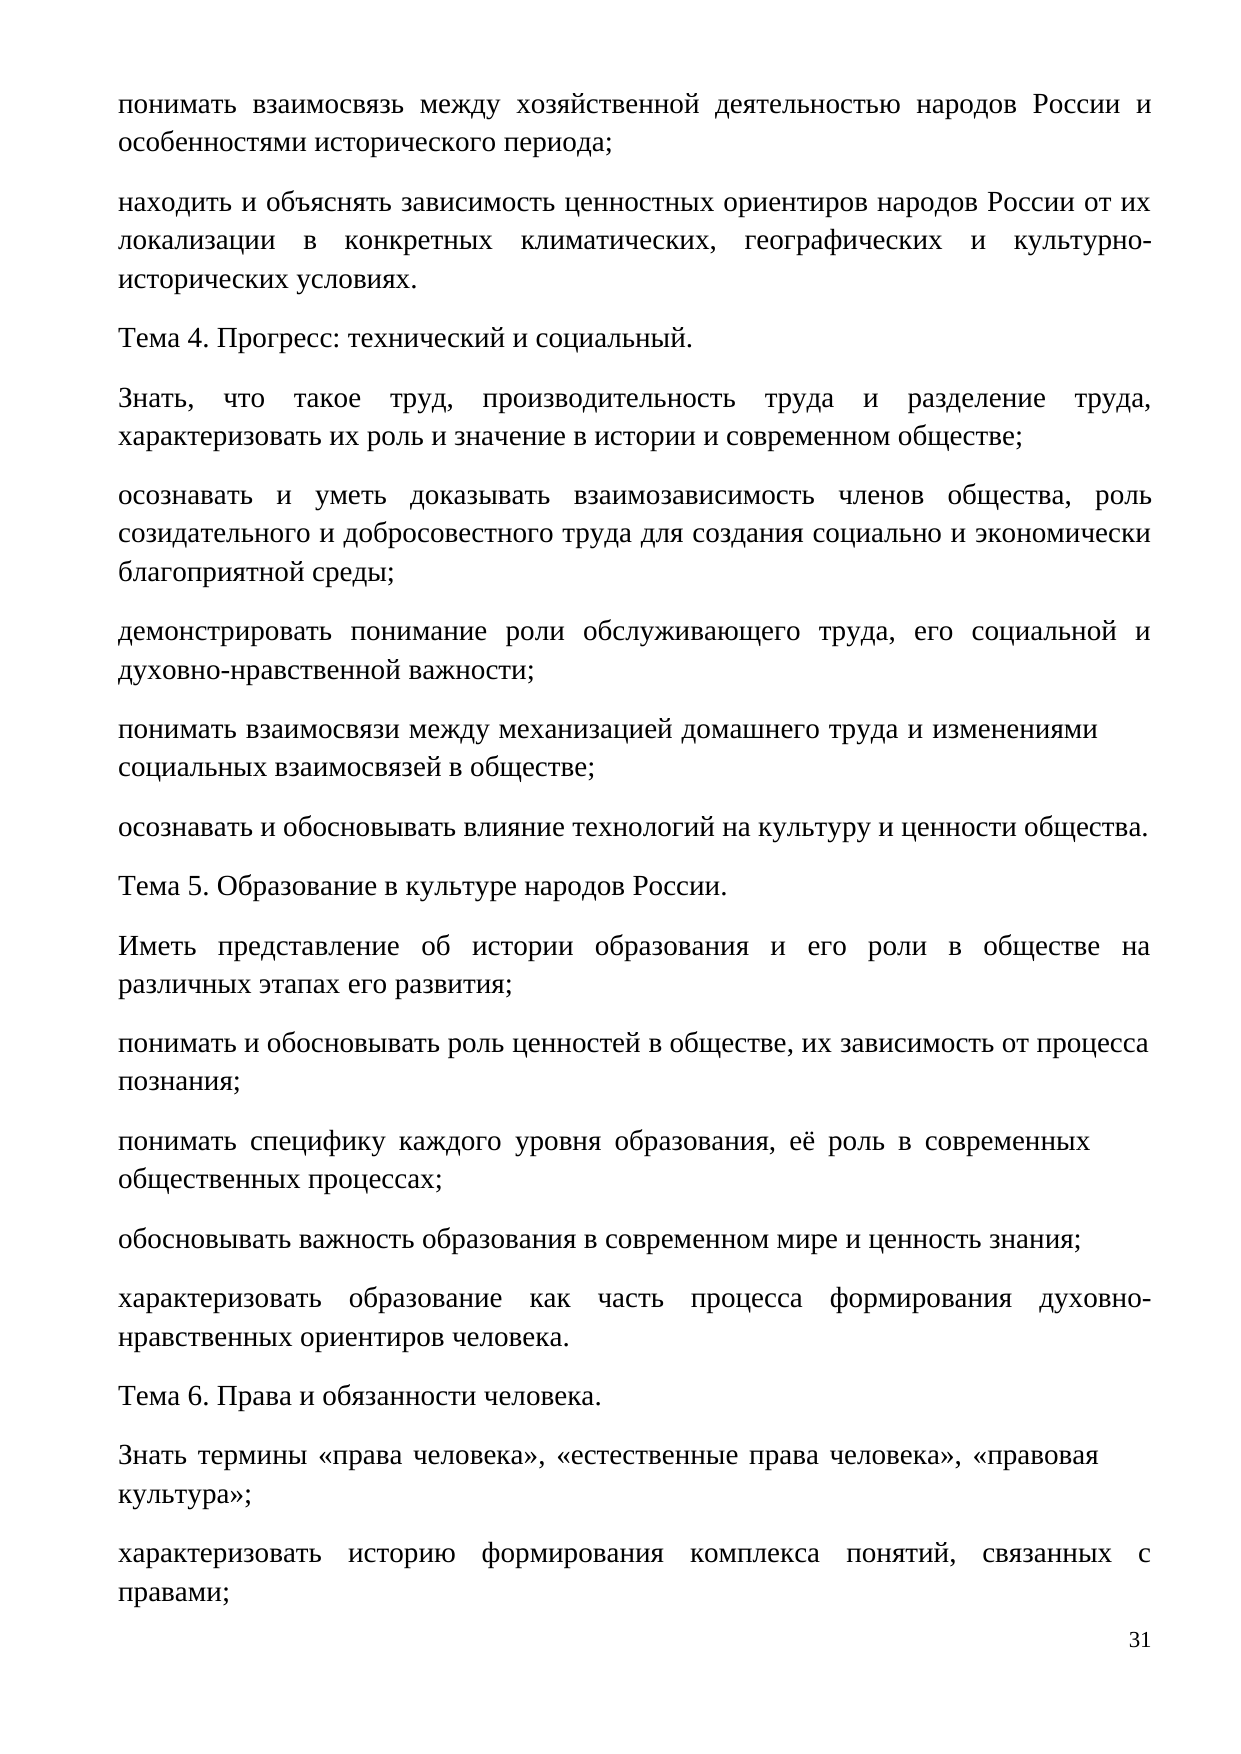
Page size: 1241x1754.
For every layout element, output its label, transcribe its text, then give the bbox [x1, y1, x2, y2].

text Тема 4. Прогресс: технический и социальный. [118, 321, 1180, 354]
text находить и объяснять зависимость ценностных ориентиров народов России от их локализации в конкретных климатических, географических и культурно- исторических условиях. [118, 184, 1152, 294]
text понимать специфику каждого уровня образования, её роль в современных общественных процессах; [118, 1123, 1180, 1195]
text Знать термины «права человека», «естественные права человека», «правовая культура»; [118, 1437, 1180, 1509]
text понимать взаимосвязь между хозяйственной деятельностью народов России и особенностями исторического периода; [118, 86, 1151, 158]
text обосновывать важность образования в современном мире и ценность знания; [118, 1221, 1180, 1254]
text Тема 6. Права и обязанности человека. [118, 1378, 1180, 1411]
text демонстрировать понимание роли обслуживающего труда, его социальной и духовно-нравственной важности; [118, 613, 1151, 686]
text Знать, что такое труд, производительность труда и разделение труда, характеризовать их роль и значение в истории и современном обществе; [118, 380, 1151, 452]
text характеризовать историю формирования комплекса понятий, связанных с правами; [118, 1535, 1151, 1607]
text понимать взаимосвязи между механизацией домашнего труда и изменениями социальных взаимосвязей в обществе; [118, 711, 1180, 783]
text осознавать и обосновывать влияние технологий на культуру и ценности общества. Тема 5. Образование в культуре народов России. [118, 809, 1151, 902]
text осознавать и уметь доказывать взаимозависимость членов общества, роль созидательного и добросовестного труда для создания социально и экономически благоприятной среды; [118, 477, 1152, 588]
text понимать и обосновывать роль ценностей в обществе, их зависимость от процесса познания; [118, 1025, 1180, 1097]
text характеризовать образование как часть процесса формирования духовно- нравственных ориентиров человека. [118, 1280, 1152, 1352]
text Иметь представление об истории образования и его роли в обществе на различных этапах его развития; [118, 928, 1151, 1000]
